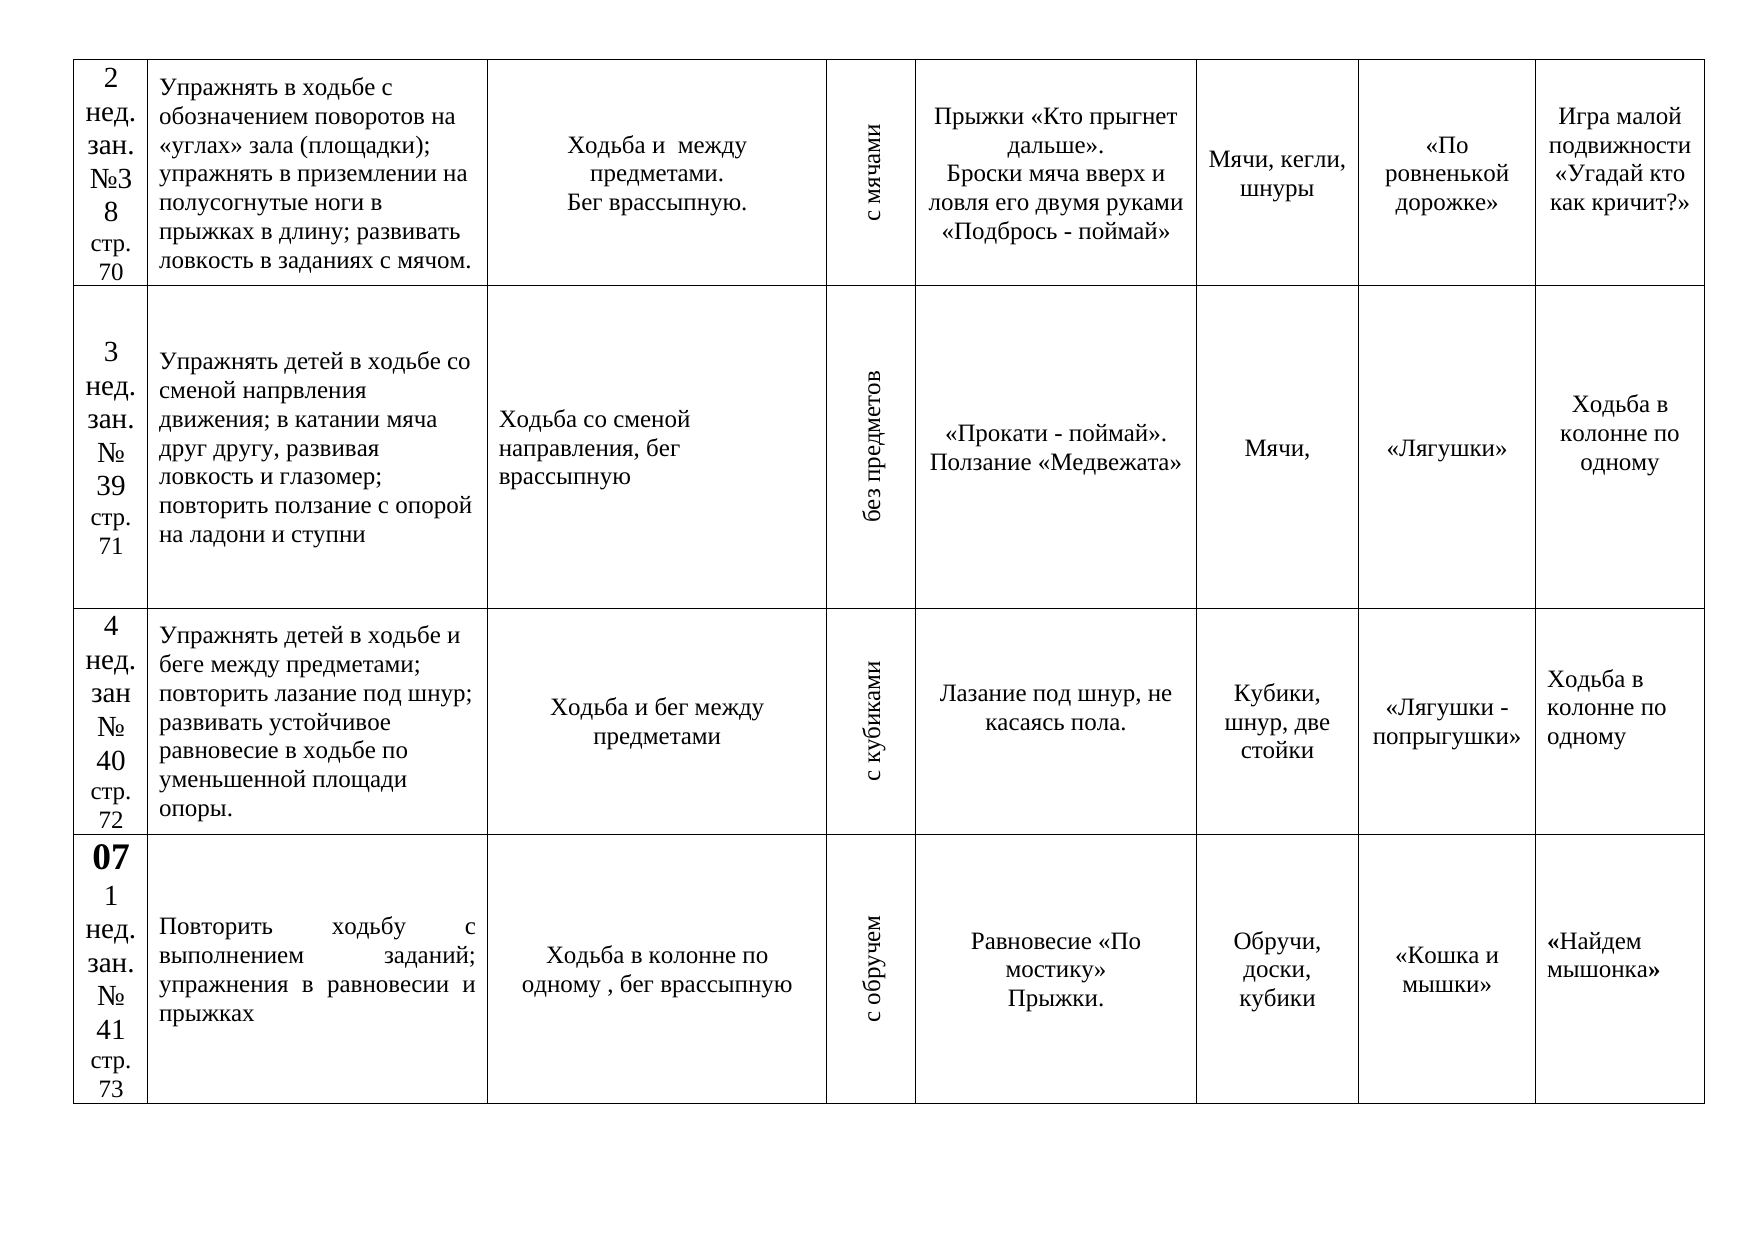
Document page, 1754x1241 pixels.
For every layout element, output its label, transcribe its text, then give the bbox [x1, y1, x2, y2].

table_cell Ходьба в колонне по одному , бег врассыпную [488, 835, 826, 1103]
table_cell Упражнять в ходьбе с обозначением поворотов на «углах» зала (площадки); упражнять в приземлении на полусогнутые ноги в прыжках в длину; развивать ловкость в заданиях с мячом. [148, 60, 487, 285]
table_cell 2 нед. зан.№38 стр.70 [74, 60, 147, 285]
table_cell Ходьба и между предметами. Бег врассыпную. [488, 60, 826, 285]
table_cell Упражнять детей в ходьбе и беге между предметами; повторить лазание под шнур; развивать устойчивое равновесие в ходьбе по уменьшенной площади опоры. [148, 609, 487, 834]
table_cell Игра малой подвижности «Угадай кто как кричит?» [1536, 60, 1704, 285]
table_cell 3 нед. зан.№ 39 стр.71 [74, 286, 147, 607]
table_cell Мячи, [1197, 286, 1358, 607]
table_cell с мячами [827, 60, 915, 285]
table_cell «Лягушки - попрыгушки» [1359, 609, 1535, 834]
table_cell Ходьба в колонне по одному [1536, 286, 1704, 607]
table_cell «Прокати - поймай». Ползание «Медвежата» [916, 286, 1196, 607]
table_cell с обручем [827, 835, 915, 1103]
table_cell Ходьба и бег между предметами [488, 609, 826, 834]
table_cell Обручи, доски, кубики [1197, 835, 1358, 1103]
table_cell «Лягушки» [1359, 286, 1535, 607]
table_cell Лазание под шнур, не касаясь пола. [916, 609, 1196, 834]
table_cell Мячи, кегли, шнуры [1197, 60, 1358, 285]
table_cell Упражнять детей в ходьбе со сменой напрвления движения; в катании мяча друг другу, развивая ловкость и глазомер; повторить ползание с опорой на ладони и ступни [148, 286, 487, 607]
table_cell Ходьба со сменой направления, бег врассыпную [488, 286, 826, 607]
table_cell 4 нед. зан № 40 стр.72 [74, 609, 147, 834]
table_cell Равновесие «По мостику» Прыжки. [916, 835, 1196, 1103]
table_cell «По ровненькой дорожке» [1359, 60, 1535, 285]
table_cell без предметов [827, 286, 915, 607]
table_cell «Кошка и мышки» [1359, 835, 1535, 1103]
table_cell «Найдем мышонка» [1536, 835, 1704, 1103]
table_cell Кубики, шнур, две стойки [1197, 609, 1358, 834]
table_cell с кубиками [827, 609, 915, 834]
table_cell Ходьба в колонне по одному [1536, 609, 1704, 834]
table_cell Прыжки «Кто прыгнет дальше». Броски мяча вверх и ловля его двумя руками «Подбрось - поймай» [916, 60, 1196, 285]
table_cell 07 1 нед. зан.№ 41 стр.73 [74, 835, 147, 1103]
table_cell Повторить ходьбу с выполнением заданий; упражнения в равновесии и прыжках [148, 835, 487, 1103]
